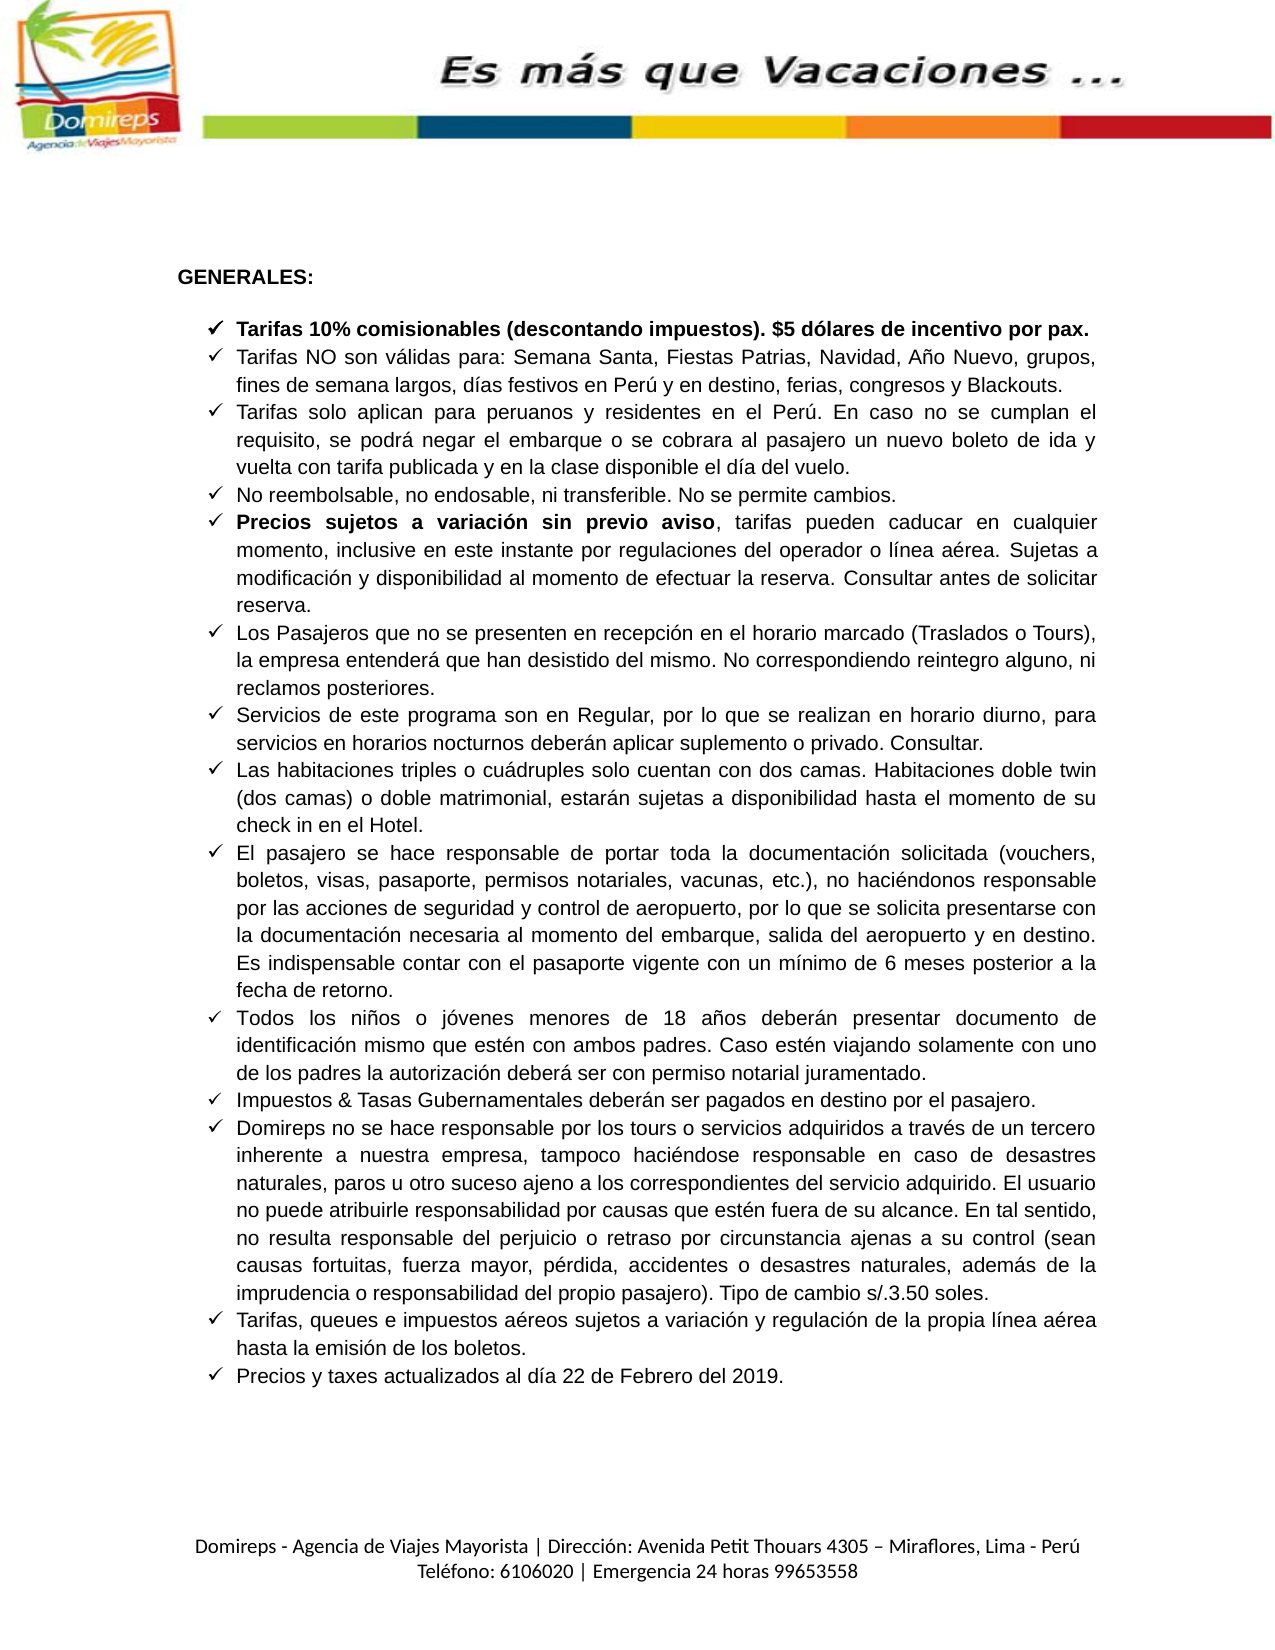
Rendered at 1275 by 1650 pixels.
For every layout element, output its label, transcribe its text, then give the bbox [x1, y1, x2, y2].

list No reembolsable, no endosable, ni transferible. No se permite cambios. [207, 483, 1098, 507]
list El pasajero se hace responsable de portar toda la documentación solicitada (vouchers, boletos, visas, pasaporte, permisos notariales, vacunas, etc.), no haciéndonos responsable por las acciones de seguridad y control de aeropuerto, por lo que se solicita presentarse con la documentación necesaria al momento del embarque, salida del aeropuerto y en destino. Es indispensable contar con el pasaporte vigente con un mínimo de 6 meses posterior a la fecha de retorno. [207, 841, 1098, 1002]
list Domireps no se hace responsable por los tours o servicios adquiridos a través de un tercero inherente a nuestra empresa, tampoco haciéndose responsable en caso de desastres naturales, paros u otro suceso ajeno a los correspondientes del servicio adquirido. El usuario no puede atribuirle responsabilidad por causas que estén fuera de su alcance. En tal sentido, no resulta responsable del perjuicio o retraso por circunstancia ajenas a su control (sean causas fortuitas, fuerza mayor, pérdida, accidentes o desastres naturales, además de la imprudencia o responsabilidad del propio pasajero). Tipo de cambio s/.3.50 soles. [207, 1116, 1098, 1305]
list Precios sujetos a variación sin previo aviso, tarifas pueden caducar en cualquier momento, inclusive en este instante por regulaciones del operador o línea aérea. Sujetas a modificación y disponibilidad al momento de efectuar la reserva. Consultar antes de solicitar reserva. [207, 510, 1098, 617]
list Tarifas solo aplican para peruanos y residentes en el Perú. En caso no se cumplan el requisito, se podrá negar el embarque o se cobrara al pasajero un nuevo boleto de ida y vuelta con tarifa publicada y en la clase disponible el día del vuelo. [207, 400, 1098, 479]
picture [0, 0, 1275, 157]
text GENERALES: [177, 264, 1098, 288]
list Precios y taxes actualizados al día 22 de Febrero del 2019. [207, 1363, 1098, 1387]
list Las habitaciones triples o cuádruples solo cuentan con dos camas. Habitaciones doble twin (dos camas) o doble matrimonial, estarán sujetas a disponibilidad hasta el momento de su check in en el Hotel. [207, 758, 1098, 837]
list Tarifas 10% comisionables (descontando impuestos). $5 dólares de incentivo por pax. [207, 317, 1098, 341]
list Todos los niños o jóvenes menores de 18 años deberán presentar documento de identificación mismo que estén con ambos padres. Caso estén viajando solamente con uno de los padres la autorización deberá ser con permiso notarial juramentado. [207, 1006, 1098, 1085]
list Servicios de este programa son en Regular, por lo que se realizan en horario diurno, para servicios en horarios nocturnos deberán aplicar suplemento o privado. Consultar. [207, 703, 1098, 754]
list Tarifas, queues e impuestos aéreos sujetos a variación y regulación de la propia línea aérea hasta la emisión de los boletos. [207, 1308, 1098, 1360]
list Los Pasajeros que no se presenten en recepción en el horario marcado (Traslados o Tours), la empresa entenderá que han desistido del mismo. No correspondiendo reintegro alguno, ni reclamos posteriores. [207, 620, 1098, 699]
list Impuestos & Tasas Gubernamentales deberán ser pagados en destino por el pasajero. [207, 1088, 1098, 1112]
list Tarifas NO son válidas para: Semana Santa, Fiestas Patrias, Navidad, Año Nuevo, grupos, fines de semana largos, días festivos en Perú y en destino, ferias, congresos y Blackouts. [207, 345, 1098, 396]
